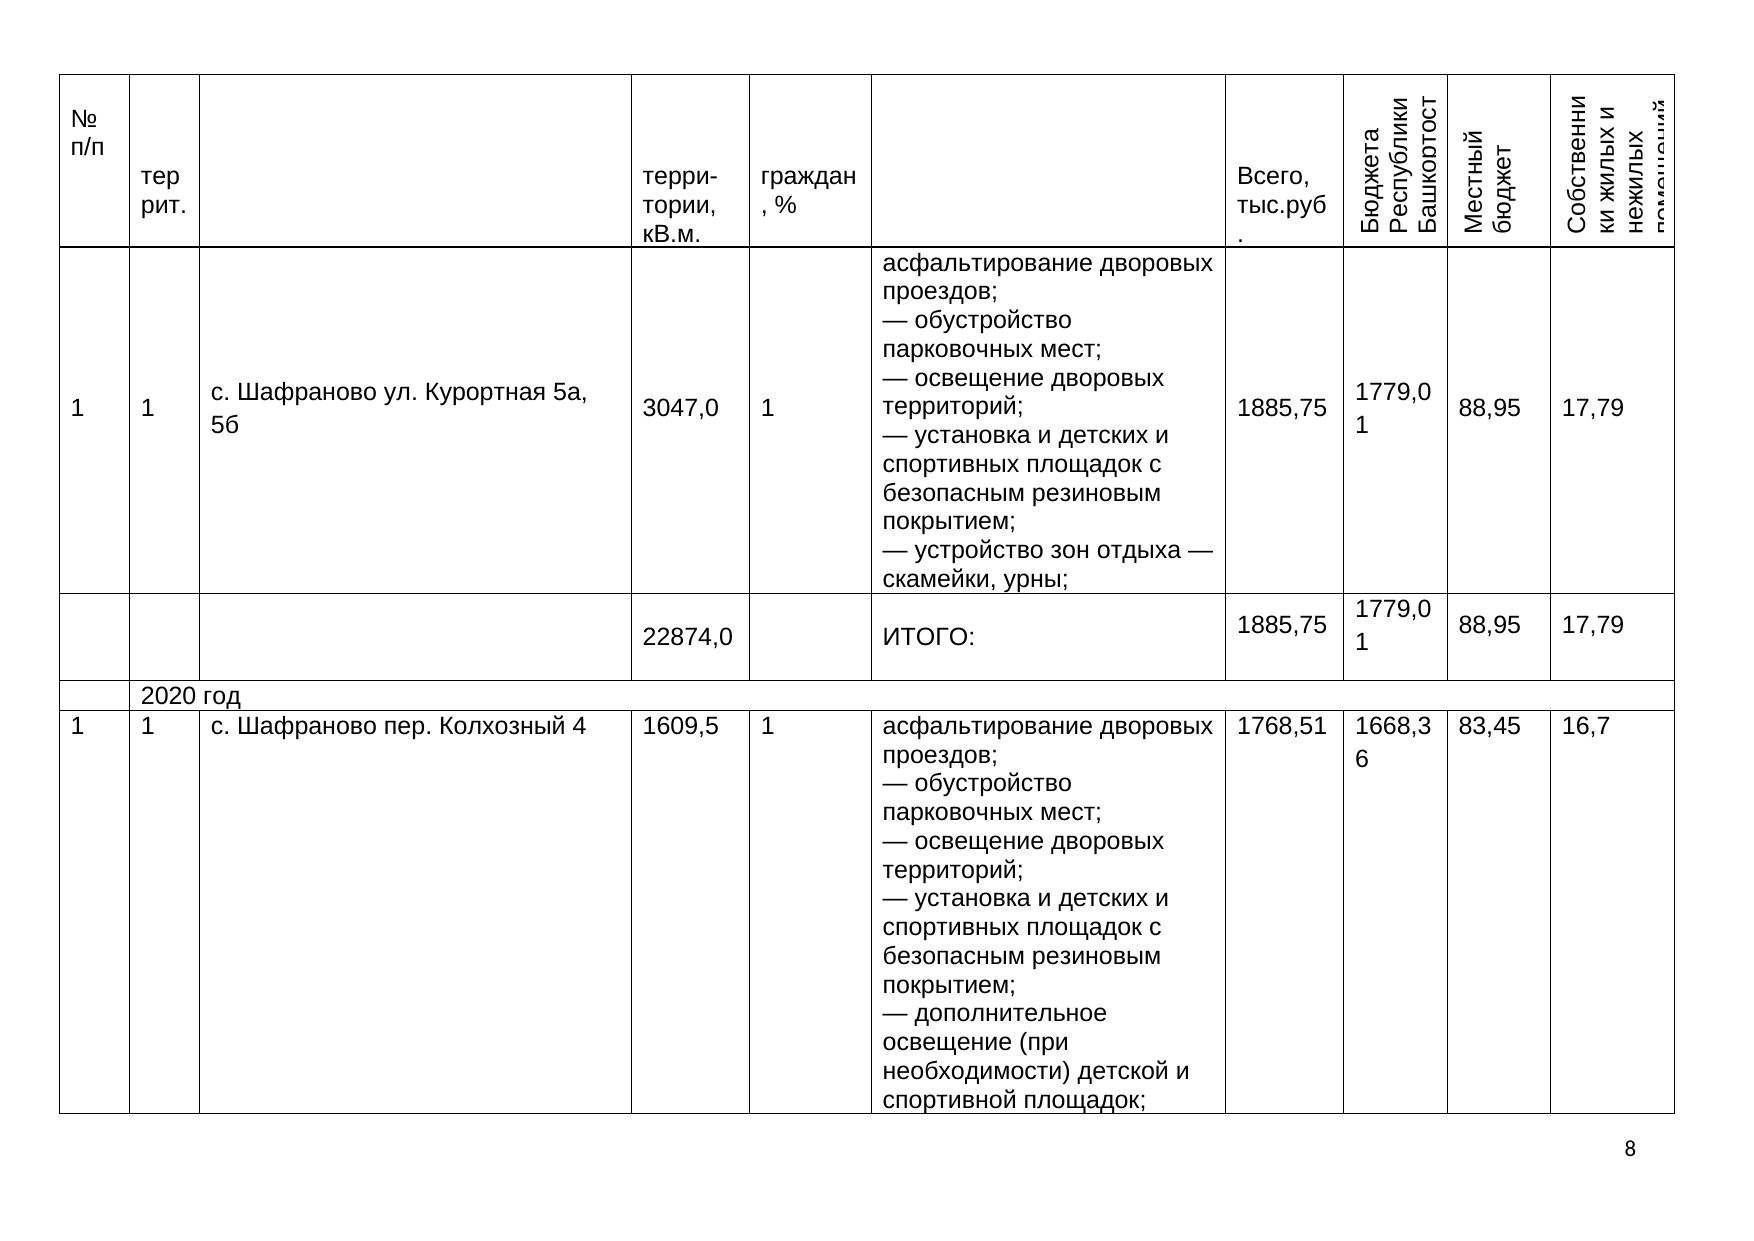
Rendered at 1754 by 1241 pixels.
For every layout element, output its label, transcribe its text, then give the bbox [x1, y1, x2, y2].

table_cell [60, 681, 129, 710]
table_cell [200, 711, 631, 1113]
table_cell 1668,36 [1344, 711, 1447, 1113]
table_cell 1885,75 [1226, 594, 1343, 680]
table_cell 83,45 [1448, 711, 1550, 1113]
table_cell 1 [750, 711, 871, 1113]
table_cell 16,7 [1551, 711, 1674, 1113]
table_cell [60, 594, 129, 680]
table_cell 1609,5 [632, 711, 749, 1113]
table_cell 1885,75 [1226, 248, 1343, 592]
table_cell 3047,0 [632, 248, 749, 592]
table_cell 88,95 [1448, 248, 1550, 592]
table_cell [750, 594, 871, 680]
table_cell 22874,0 [632, 594, 749, 680]
table_cell 1779,01 [1344, 248, 1447, 592]
table_cell [130, 594, 199, 680]
table_cell 1 [60, 248, 129, 592]
table_cell асфальтирование дворовых проездов; — обустройство парковочных мест; — освещение дворовых территорий; — установка и детских и спортивных площадок с безопасным резиновым покрытием; — устройство зон отдыха — скамейки, урны; [872, 248, 1225, 592]
table_cell 1 [130, 248, 199, 592]
table_cell 1 [130, 711, 199, 1113]
table_cell 1768,51 [1226, 711, 1343, 1113]
table_cell [200, 594, 631, 680]
table_cell Собственники жилых и нежилых помещений [1551, 75, 1674, 246]
table_cell 88,95 [1448, 594, 1550, 680]
table_cell 17,79 [1551, 248, 1674, 592]
table_cell 1 [60, 711, 129, 1113]
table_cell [872, 711, 1225, 1113]
table_cell 1779,01 [1344, 594, 1447, 680]
table_cell Местный бюджет [1448, 75, 1550, 246]
table_cell ИТОГО: [872, 594, 1225, 680]
table_cell 17,79 [1551, 594, 1674, 680]
table_cell 1 [750, 248, 871, 592]
table_cell Бюджета Республики Башкортостан [1344, 75, 1447, 246]
table_cell с. Шафраново ул. Курортная 5а, 5б [200, 248, 631, 592]
table_cell 2020 год [130, 681, 1674, 710]
